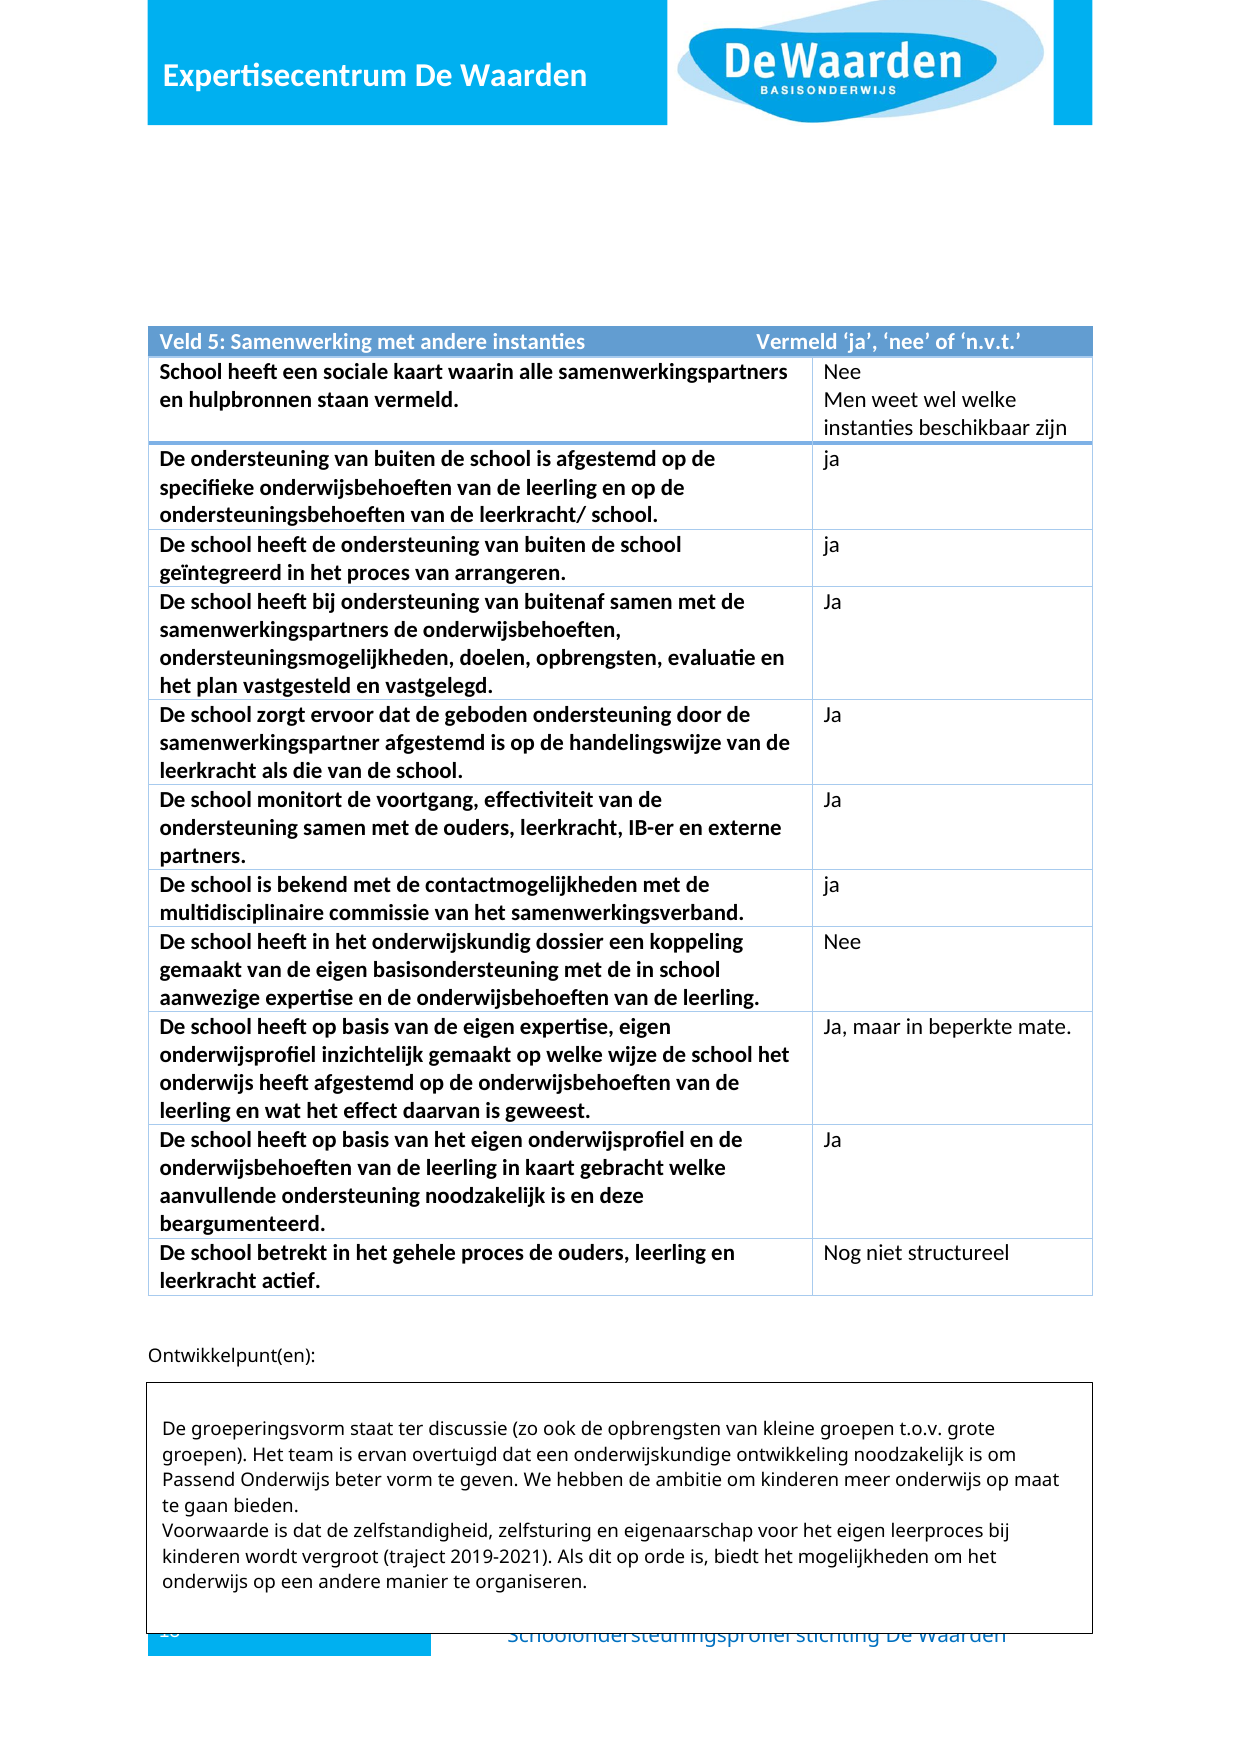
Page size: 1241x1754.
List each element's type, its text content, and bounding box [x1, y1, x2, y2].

picture [668, 0, 1053, 126]
table_cell Nog niet structureel [813, 1239, 1092, 1294]
table_cell Ja [813, 587, 1092, 699]
table_header Nee Men weet wel welke instanties beschikbaar zijn [813, 358, 1092, 441]
table_cell De school heeft op basis van de eigen expertise, eigen onderwijsprofiel inzichtelijk gemaakt op welke wijze de school het onderwijs heeft afgestemd op de onderwijsbehoeften van de leerling en wat het effect daarvan is geweest. [149, 1012, 812, 1124]
table_cell De school monitort de voortgang, effectiviteit van de ondersteuning samen met de ouders, leerkracht, IB-er en externe partners. [149, 785, 812, 869]
table_cell ja [813, 445, 1092, 529]
table_cell Ja [813, 785, 1092, 869]
table_cell De school heeft de ondersteuning van buiten de school geïntegreerd in het proces van arrangeren. [149, 530, 812, 586]
table_header School heeft een sociale kaart waarin alle samenwerkingspartners en hulpbronnen staan vermeld. [149, 358, 812, 441]
table_cell De school betrekt in het gehele proces de ouders, leerling en leerkracht actief. [149, 1239, 812, 1294]
table_cell Ja [813, 1125, 1092, 1237]
table_cell De school zorgt ervoor dat de geboden ondersteuning door de samenwerkingspartner afgestemd is op de handelingswijze van de leerkracht als die van de school. [149, 700, 812, 784]
table_cell Ja [813, 700, 1092, 784]
table_cell Ja, maar in beperkte mate. [813, 1012, 1092, 1124]
table_cell De school heeft op basis van het eigen onderwijsprofiel en de onderwijsbehoeften van de leerling in kaart gebracht welke aanvullende ondersteuning noodzakelijk is en deze beargumenteerd. [149, 1125, 812, 1237]
table_cell De ondersteuning van buiten de school is afgestemd op de specifieke onderwijsbehoeften van de leerling en op de ondersteuningsbehoeften van de leerkracht/ school. [149, 445, 812, 529]
table_cell Nee [813, 927, 1092, 1011]
table_cell De school heeft bij ondersteuning van buitenaf samen met de samenwerkingspartners de onderwijsbehoeften, ondersteuningsmogelijkheden, doelen, opbrengsten, evaluatie en het plan vastgesteld en vastgelegd. [149, 587, 812, 699]
table_cell ja [813, 870, 1092, 926]
table_header Veld 5: Samenwerking met andere instanties Vermeld ‘ja’, ‘nee’ of ‘n.v.t.’ [149, 327, 1092, 355]
text Ontwikkelpunt(en): [148, 1342, 1093, 1367]
table_cell De school heeft in het onderwijskundig dossier een koppeling gemaakt van de eigen basisondersteuning met de in school aanwezige expertise en de onderwijsbehoeften van de leerling. [149, 927, 812, 1011]
table_cell De school is bekend met de contactmogelijkheden met de multidisciplinaire commissie van het samenwerkingsverband. [149, 870, 812, 926]
table_cell ja [813, 530, 1092, 586]
